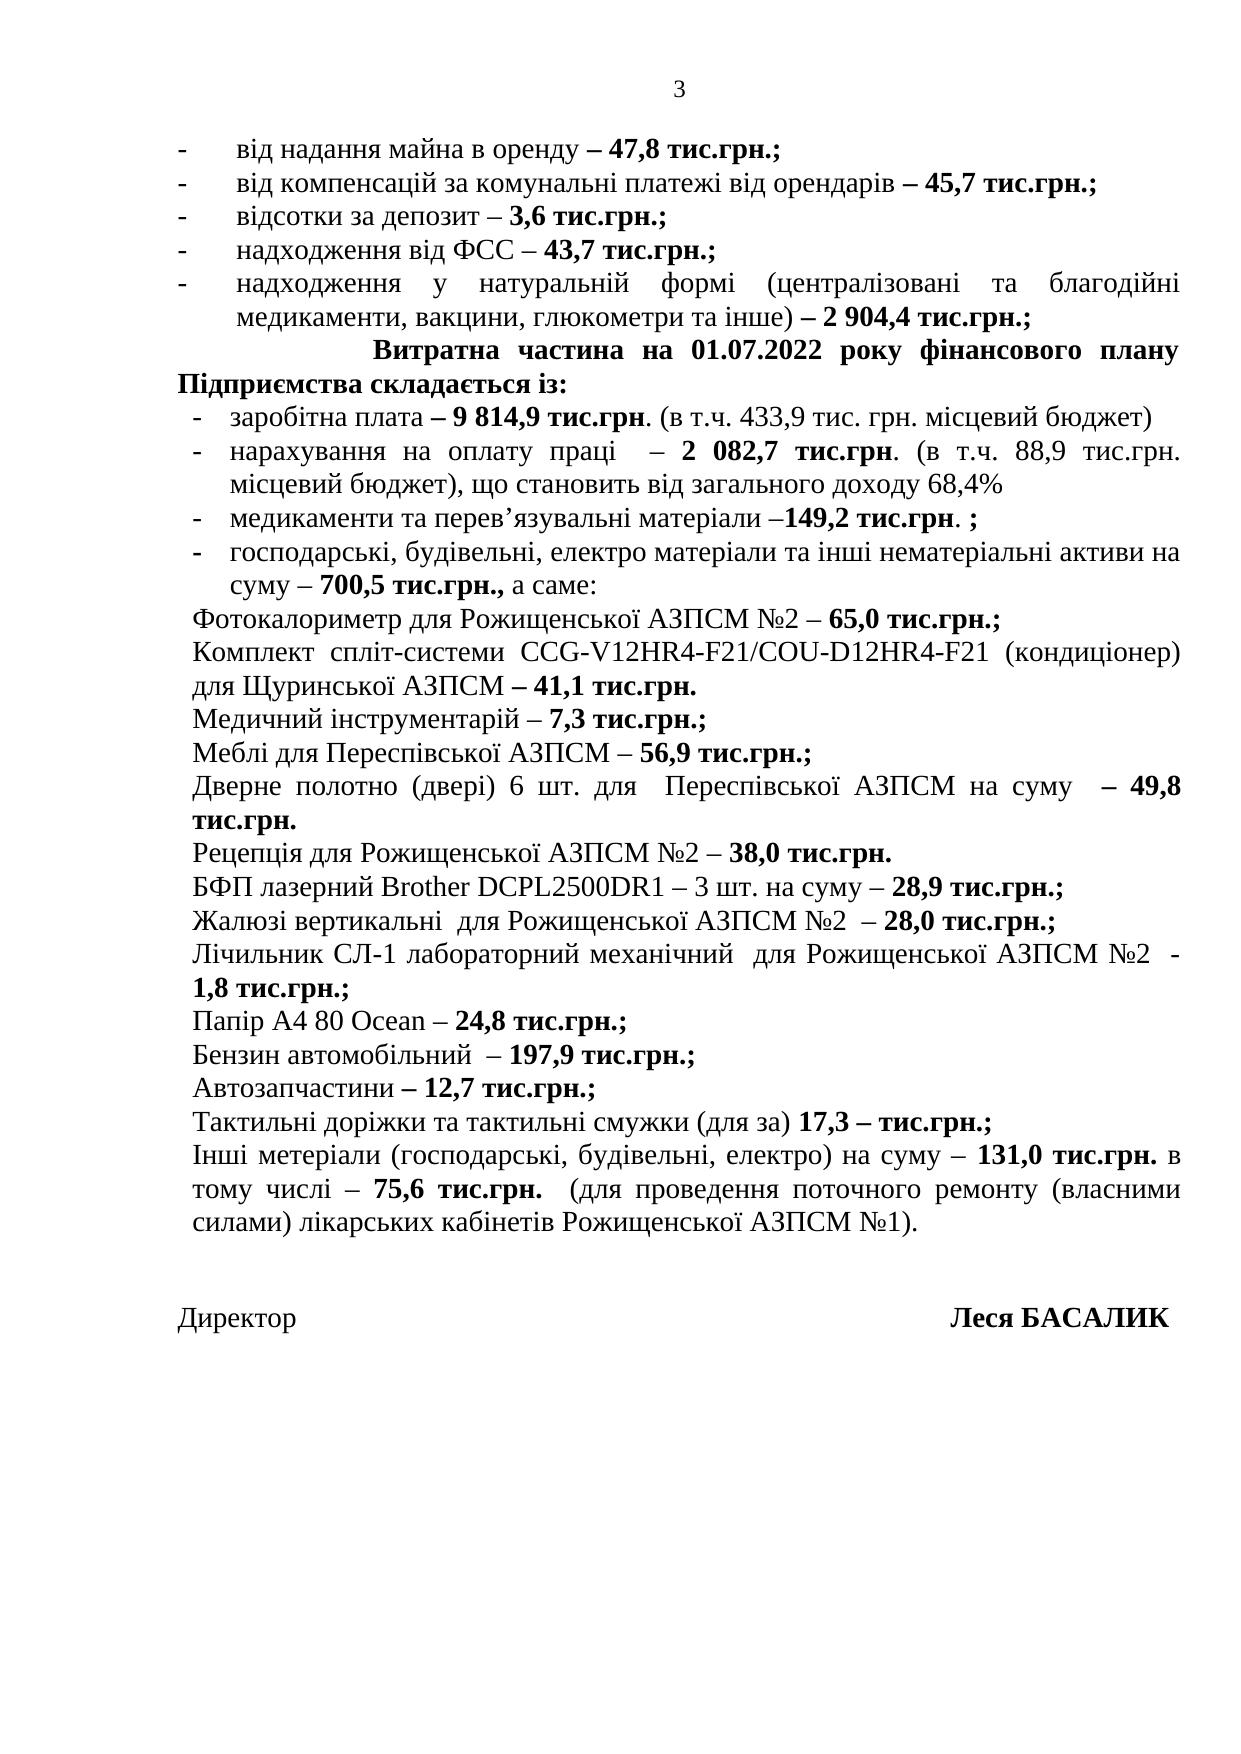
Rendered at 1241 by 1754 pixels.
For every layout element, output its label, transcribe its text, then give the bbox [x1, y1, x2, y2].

text Бензин автомобільний – 197,9 тис.грн.; [192, 1037, 1181, 1070]
text Фотокалориметр для Рожищенської АЗПСМ №2 – 65,0 тис.грн.; [192, 601, 1181, 634]
text - надходження у натуральній формі (централізовані та благодійні медикаменти, вакцини, глюкометри та інше) – 2 904,4 тис.грн.; [177, 265, 1181, 332]
text - відсотки за депозит – 3,6 тис.грн.; [177, 198, 1181, 232]
text Витратна частина на 01.07.2022 року фінансового плану Підприємства складається із: [177, 332, 1181, 399]
text Меблі для Переспівської АЗПСМ – 56,9 тис.грн.; [192, 735, 1181, 768]
list господарські, будівельні, електро матеріали та інші нематеріальні активи на суму – 700,5 тис.грн., а саме: [192, 534, 1181, 601]
list медикаменти та перев’язувальні матеріали –149,2 тис.грн. ; [192, 500, 1181, 534]
text Тактильні доріжки та тактильні смужки (для за) 17,3 – тис.грн.; [192, 1104, 1181, 1137]
text Рецепція для Рожищенської АЗПСМ №2 – 38,0 тис.грн. [192, 836, 1181, 869]
list заробітна плата – 9 814,9 тис.грн. (в т.ч. 433,9 тис. грн. місцевий бюджет) [192, 399, 1181, 433]
text Папір А4 80 Ocean – 24,8 тис.грн.; [192, 1003, 1181, 1037]
text Комплект спліт-системи CCG-V12HR4-F21/COU-D12HR4-F21 (кондиціонер) для Щуринської АЗПСМ – 41,1 тис.грн. [192, 634, 1181, 701]
text Жалюзі вертикальні для Рожищенської АЗПСМ №2 – 28,0 тис.грн.; [192, 903, 1181, 936]
text Автозапчастини – 12,7 тис.грн.; [192, 1070, 1181, 1104]
text - надходження від ФСС – 43,7 тис.грн.; [177, 232, 1181, 265]
text Медичний інструментарій – 7,3 тис.грн.; [192, 701, 1181, 735]
text Дверне полотно (двері) 6 шт. для Переспівської АЗПСМ на суму – 49,8 тис.грн. [192, 768, 1181, 836]
text - від надання майна в оренду – 47,8 тис.грн.; [177, 131, 1181, 165]
text - від компенсацій за комунальні платежі від орендарів – 45,7 тис.грн.; [177, 165, 1181, 198]
text Інші метеріали (господарські, будівельні, електро) на суму – 131,0 тис.грн. в тому числі – 75,6 тис.грн. (для проведення поточного ремонту (власними силами) лікарських кабінетів Рожищенської АЗПСМ №1). [192, 1137, 1181, 1238]
text Лічильник СЛ-1 лабораторний механічний для Рожищенської АЗПСМ №2 - 1,8 тис.грн.; [192, 936, 1181, 1003]
text БФП лазерний Brother DCPL2500DR1 – 3 шт. на суму – 28,9 тис.грн.; [192, 869, 1181, 903]
list нарахування на оплату праці – 2 082,7 тис.грн. (в т.ч. 88,9 тис.грн. місцевий бюджет), що становить від загального доходу 68,4% [192, 433, 1181, 500]
text Директор Леся БАСАЛИК [177, 1300, 1181, 1334]
